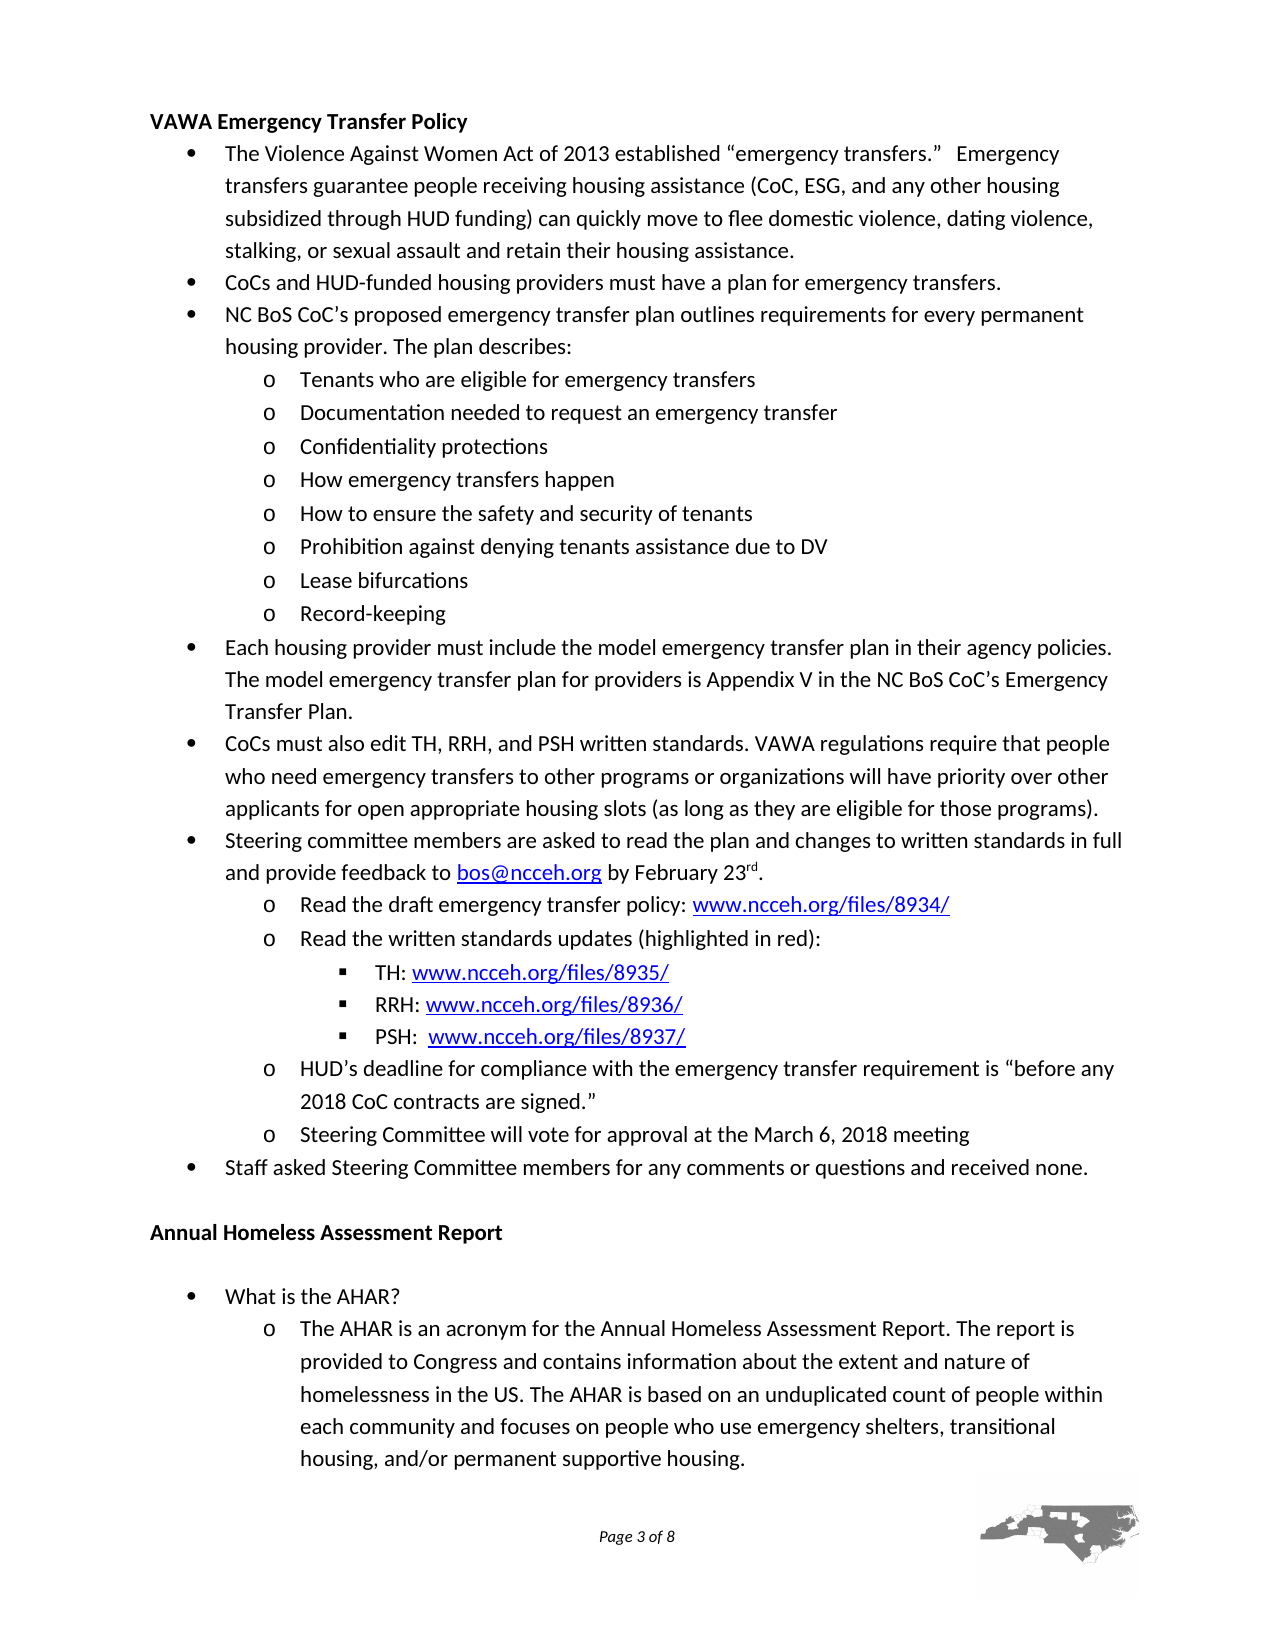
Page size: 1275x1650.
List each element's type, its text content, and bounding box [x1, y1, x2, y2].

list CoCs and HUD-funded housing providers must have a plan for emergency transfers. [187, 268, 1125, 296]
list The Violence Against Women Act of 2013 established “emergency transfers.” Emergency transfers guarantee people receiving housing assistance (CoC, ESG, and any other housing subsidized through HUD funding) can quickly move to flee domestic violence, dating violence, stalking, or sexual assault and retain their housing assistance. [187, 139, 1125, 264]
list Prohibition against denying tenants assistance due to DV [262, 532, 1125, 562]
list NC BoS CoC’s proposed emergency transfer plan outlines requirements for every permanent housing provider. The plan describes: [187, 300, 1125, 361]
list The AHAR is an acronym for the Annual Homeless Assessment Report. The report is provided to Congress and contains information about the extent and nature of homelessness in the US. The AHAR is based on an unduplicated count of people within each community and focuses on people who use emergency shelters, transitional housing, and/or permanent supportive housing. [262, 1314, 1125, 1472]
list Read the written standards updates (highlighted in red): [262, 924, 1125, 953]
list Lease bifurcations [262, 566, 1125, 595]
picture [976, 1472, 1140, 1597]
list Each housing provider must include the model emergency transfer plan in their agency policies. The model emergency transfer plan for providers is Appendix V in the NC BoS CoC’s Emergency Transfer Plan. [187, 633, 1125, 725]
list Record-keeping [262, 599, 1125, 629]
list How emergency transfers happen [262, 465, 1125, 494]
list Read the draft emergency transfer policy: www.ncceh.org/files/8934/ [262, 891, 1125, 920]
list CoCs must also edit TH, RRH, and PSH written standards. VAWA regulations require that people who need emergency transfers to other programs or organizations will have priority over other applicants for open appropriate housing slots (as long as they are eligible for those programs). [187, 729, 1125, 822]
list Steering Committee will vote for approval at the March 6, 2018 meeting [262, 1120, 1125, 1149]
list HUD’s deadline for compliance with the emergency transfer requirement is “before any 2018 CoC contracts are signed.” [262, 1054, 1125, 1116]
list Documentation needed to request an emergency transfer [262, 398, 1125, 427]
list PSH: www.ncceh.org/files/8937/ [337, 1022, 1125, 1050]
list Staff asked Steering Committee members for any comments or questions and received none. [187, 1153, 1125, 1181]
list Steering committee members are asked to read the plan and changes to written standards in full and provide feedback to bos@ncceh.org by February 23rd. [187, 826, 1125, 886]
list RRH: www.ncceh.org/files/8936/ [337, 990, 1125, 1018]
list TH: www.ncceh.org/files/8935/ [337, 958, 1125, 986]
list Tenants who are eligible for emergency transfers [262, 365, 1125, 394]
text Annual Homeless Assessment Report [150, 1218, 1125, 1246]
list How to ensure the safety and security of tenants [262, 499, 1125, 528]
text VAWA Emergency Transfer Policy [150, 107, 1125, 135]
list Confidentiality protections [262, 432, 1125, 461]
list What is the AHAR? [187, 1282, 1125, 1310]
